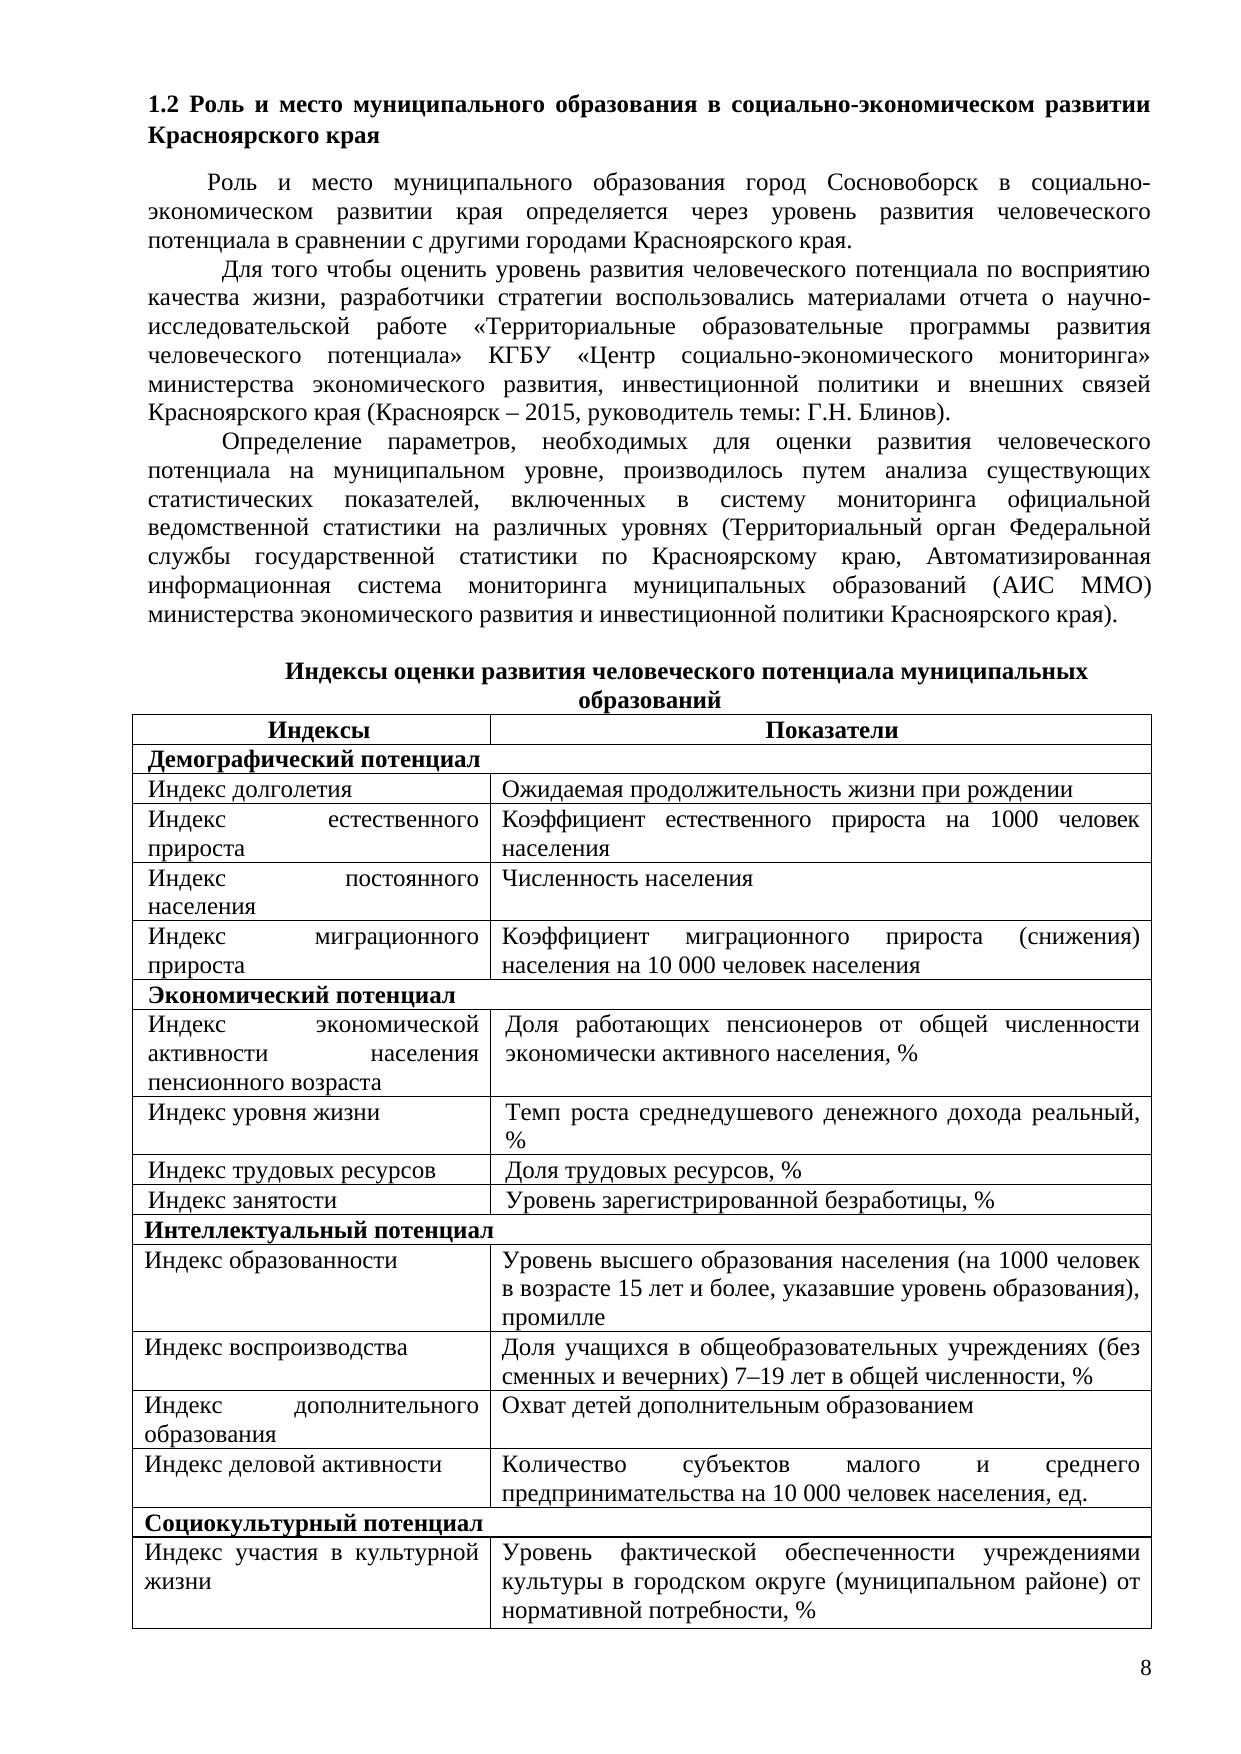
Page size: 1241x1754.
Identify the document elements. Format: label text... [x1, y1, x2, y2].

table_cell Количество субъектов малого и среднего предпринимательства на 10 000 человек населения, ед. [491, 1449, 1151, 1507]
table_cell Доля работающих пенсионеров от общей численности экономически активного населения, % [491, 1010, 1151, 1096]
table_cell Численность населения [491, 863, 1151, 920]
text Для того чтобы оценить уровень развития человеческого потенциала по восприятию качества жизни, разработчики стратегии воспользовались материалами отчета о научно-исследовательской работе «Территориальные образовательные программы развития человеческого потенциала» КГБУ «Центр социально-экономического мониторинга» министерства экономического развития, инвестиционной политики и внешних связей Красноярского края (Красноярск – 2015, руководитель темы: Г.Н. Блинов). [148, 254, 1152, 426]
table_cell Индекс постоянного населения [133, 863, 490, 920]
table_header Индексы [133, 715, 490, 743]
table_cell Индекс уровня жизни [133, 1097, 490, 1154]
table_cell Доля учащихся в общеобразовательных учреждениях (без сменных и вечерних) 7–19 лет в общей численности, % [491, 1332, 1151, 1389]
table_cell Коэффициент естественного прироста на 1000 человек населения [491, 804, 1151, 862]
table_cell Коэффициент миграционного прироста (снижения) населения на 10 000 человек населения [491, 921, 1151, 979]
table_cell Индекс естественного прироста [133, 804, 490, 862]
table_cell Доля трудовых ресурсов, % [491, 1155, 1151, 1184]
table_cell Уровень фактической обеспеченности учреждениями культуры в городском округе (муниципальном районе) от нормативной потребности, % [491, 1538, 1151, 1628]
table_cell Темп роста среднедушевого денежного дохода реальный, % [491, 1097, 1151, 1154]
text Определение параметров, необходимых для оценки развития человеческого потенциала на муниципальном уровне, производилось путем анализа существующих статистических показателей, включенных в систему мониторинга официальной ведомственной статистики на различных уровнях (Территориальный орган Федеральной службы государственной статистики по Красноярскому краю, Автоматизированная информационная система мониторинга муниципальных образований (АИС ММО) министерства экономического развития и инвестиционной политики Красноярского края). [148, 426, 1152, 627]
table_cell Индекс участия в культурной жизни [133, 1538, 490, 1628]
table_cell Демографический потенциал [133, 745, 1151, 773]
table_cell Социокультурный потенциал [133, 1508, 1151, 1536]
table_cell Индекс долголетия [133, 774, 490, 803]
text 1.2 Роль и место муниципального образования в социально-экономическом развитии Красноярского края [148, 89, 1152, 148]
table_cell Уровень высшего образования населения (на 1000 человек в возрасте 15 лет и более, указавшие уровень образования), промилле [491, 1245, 1151, 1331]
table_cell Индекс дополнительного образования [133, 1391, 490, 1448]
text Роль и место муниципального образования город Сосновоборск в социально-экономическом развитии края определяется через уровень развития человеческого потенциала в сравнении с другими городами Красноярского края. [148, 167, 1152, 254]
table_cell Охват детей дополнительным образованием [491, 1391, 1151, 1448]
table_cell Индекс воспроизводства [133, 1332, 490, 1389]
text Индексы оценки развития человеческого потенциала муниципальных образований [148, 656, 1152, 714]
table_cell Индекс миграционного прироста [133, 921, 490, 979]
table_cell Уровень зарегистрированной безработицы, % [491, 1185, 1151, 1214]
table_cell Индекс занятости [133, 1185, 490, 1214]
table_cell Интеллектуальный потенциал [133, 1215, 1151, 1244]
table_cell Ожидаемая продолжительность жизни при рождении [491, 774, 1151, 803]
table_cell Индекс экономической активности населения пенсионного возраста [133, 1010, 490, 1096]
table_cell Экономический потенциал [133, 980, 1151, 1008]
table_cell Индекс трудовых ресурсов [133, 1155, 490, 1184]
table_cell Индекс деловой активности [133, 1449, 490, 1507]
table_cell Индекс образованности [133, 1245, 490, 1331]
table_header Показатели [491, 715, 1151, 743]
